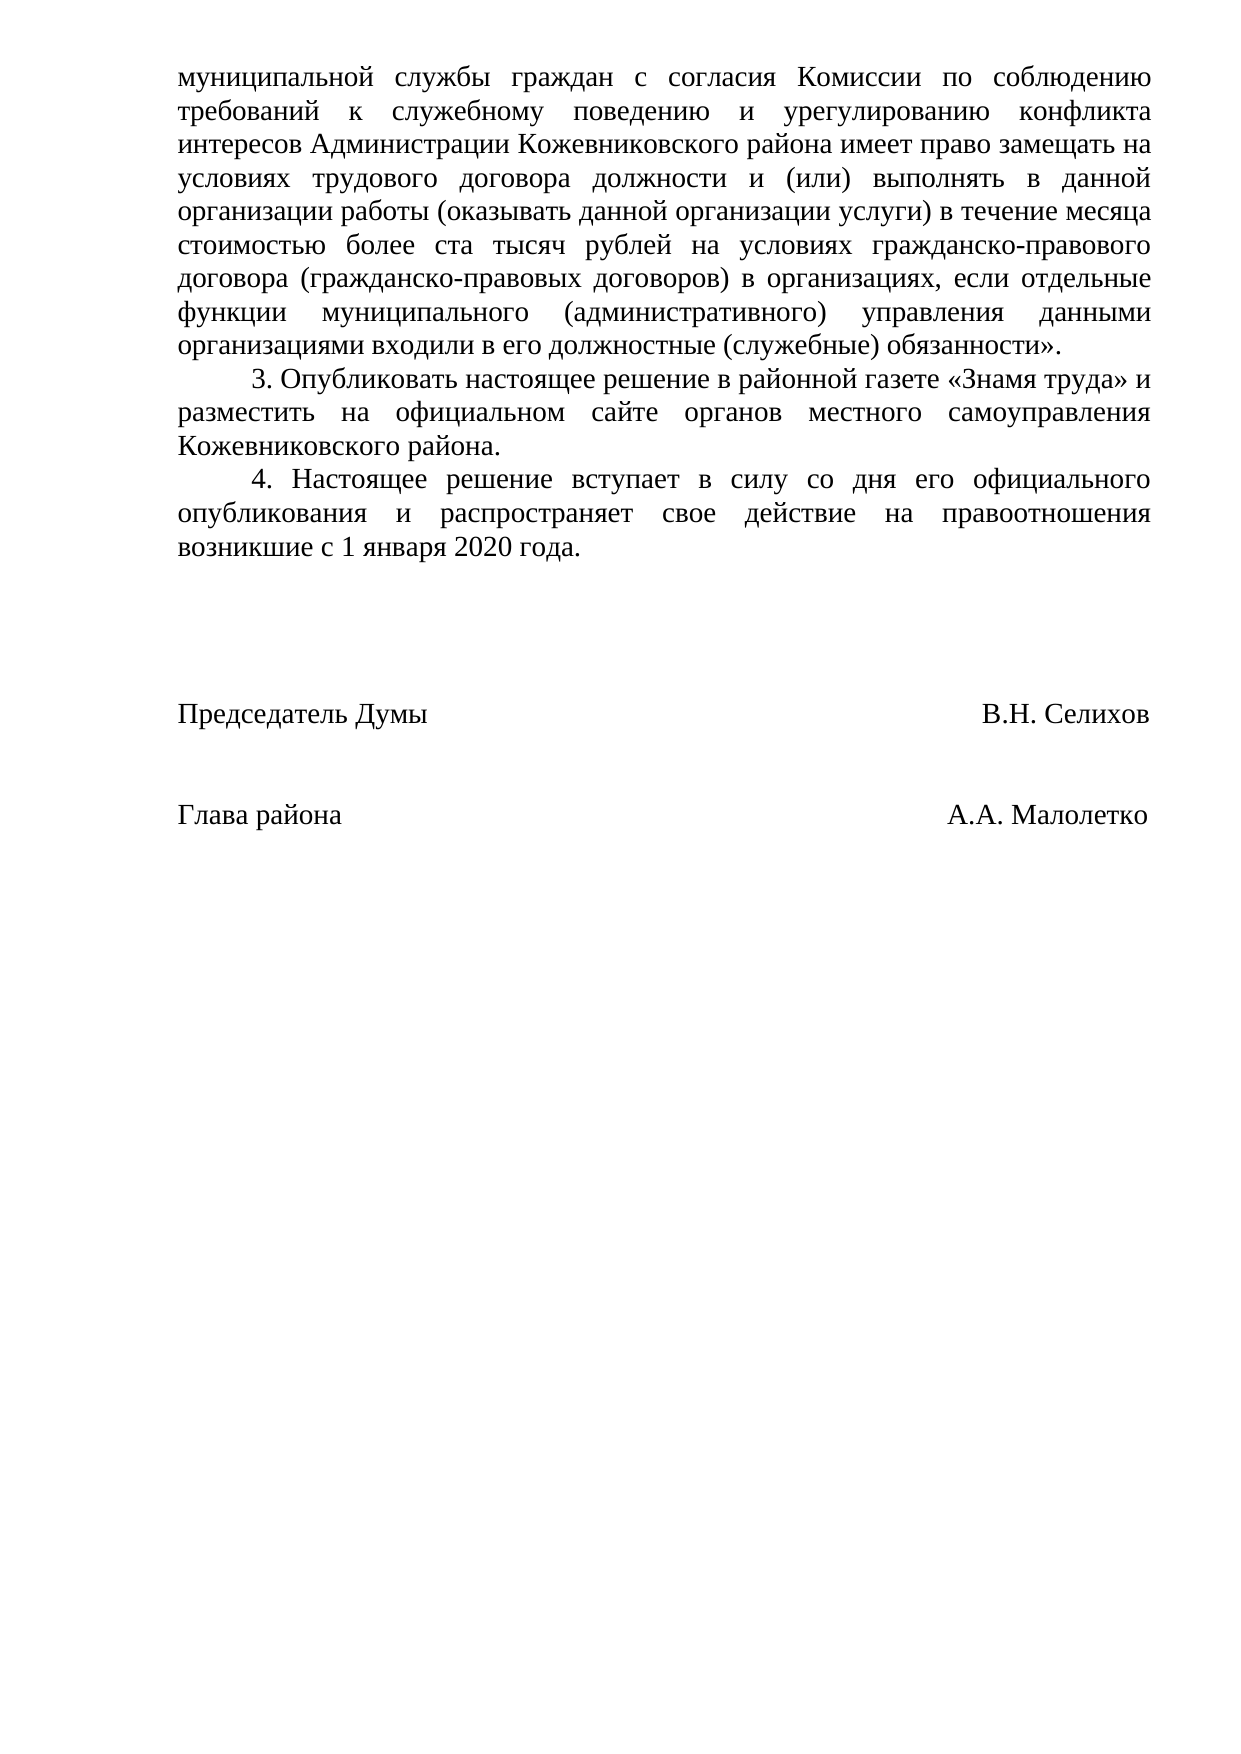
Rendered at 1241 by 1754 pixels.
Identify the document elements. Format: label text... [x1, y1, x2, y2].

text Председатель Думы В.Н. Селихов [177, 696, 1152, 730]
text 4. Настоящее решение вступает в силу со дня его официального опубликования и распространяет свое действие на правоотношения возникшие с 1 января 2020 года. [177, 462, 1152, 562]
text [177, 59, 1152, 361]
text Глава района А.А. Малолетко [177, 797, 1152, 831]
text 3. Опубликовать настоящее решение в районной газете «Знамя труда» и разместить на официальном сайте органов местного самоуправления Кожевниковского района. [177, 361, 1152, 462]
